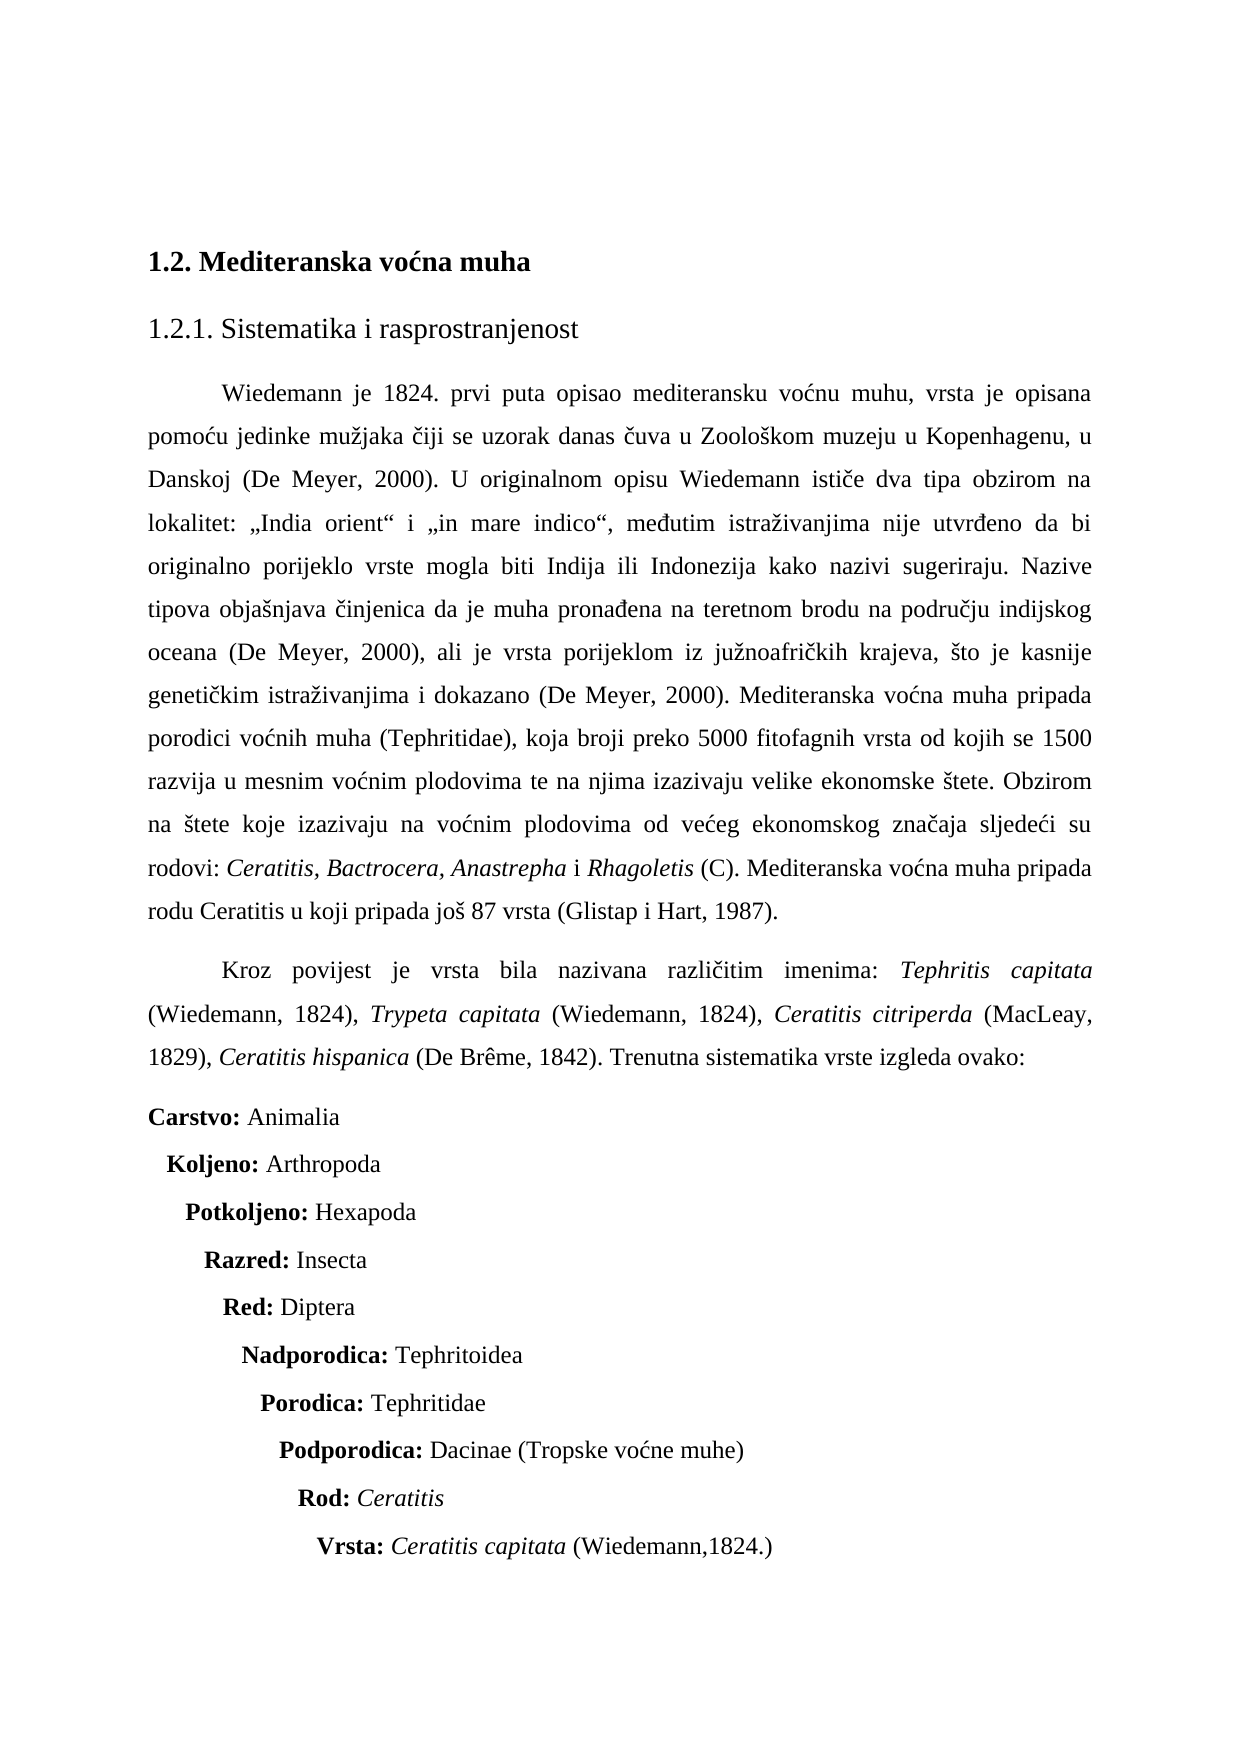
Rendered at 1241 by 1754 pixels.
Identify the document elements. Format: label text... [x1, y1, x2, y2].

text Nadporodica: Tephritoidea [148, 1340, 1093, 1369]
text Carstvo: Animalia [148, 1102, 1093, 1130]
text Potkoljeno: Hexapoda [148, 1197, 1093, 1226]
text Vrsta: Ceratitis capitata (Wiedemann,1824.) [148, 1531, 1093, 1560]
text Koljeno: Arthropoda [148, 1149, 1093, 1178]
text Razred: Insecta [148, 1245, 1093, 1273]
text Red: Diptera [148, 1292, 1093, 1321]
text Rod: Ceratitis [148, 1483, 1093, 1512]
text 1.2.1. Sistematika i rasprostranjenost [148, 311, 1093, 345]
text 1.2. Mediteranska voćna muha [148, 244, 1093, 278]
text Porodica: Tephritidae [148, 1388, 1093, 1417]
text Podporodica: Dacinae (Tropske voćne muhe) [148, 1436, 1093, 1464]
text Kroz povijest je vrsta bila nazivana različitim imenima: Tephritis capitata (Wiedemann, 1824), Trypeta capitata (Wiedemann, 1824), Ceratitis citriperda (MacLeay, 1829), Ceratitis hispanica (De Brême, 1842). Trenutna sistematika vrste izgleda ovako: [148, 956, 1093, 1071]
text Wiedemann je 1824. prvi puta opisao mediteransku voćnu muhu, vrsta je opisana pomoću jedinke mužjaka čiji se uzorak danas čuva u Zoološkom muzeju u Kopenhagenu, u Danskoj (De Meyer, 2000). U originalnom opisu Wiedemann ističe dva tipa obzirom na lokalitet: „India orient“ i „in mare indico“, međutim istraživanjima nije utvrđeno da bi originalno porijeklo vrste mogla biti Indija ili Indonezija kako nazivi sugeriraju. Nazive tipova objašnjava činjenica da je muha pronađena na teretnom brodu na području indijskog oceana (De Meyer, 2000), ali je vrsta porijeklom iz južnoafričkih krajeva, što je kasnije genetičkim istraživanjima i dokazano (De Meyer, 2000). Mediteranska voćna muha pripada porodici voćnih muha (Tephritidae), koja broji preko 5000 fitofagnih vrsta od kojih se 1500 razvija u mesnim voćnim plodovima te na njima izazivaju velike ekonomske štete. Obzirom na štete koje izazivaju na voćnim plodovima od većeg ekonomskog značaja sljedeći su rodovi: Ceratitis, Bactrocera, Anastrepha i Rhagoletis (C). Mediteranska voćna muha pripada rodu Ceratitis u koji pripada još 87 vrsta (Glistap i Hart, 1987). [148, 378, 1093, 924]
